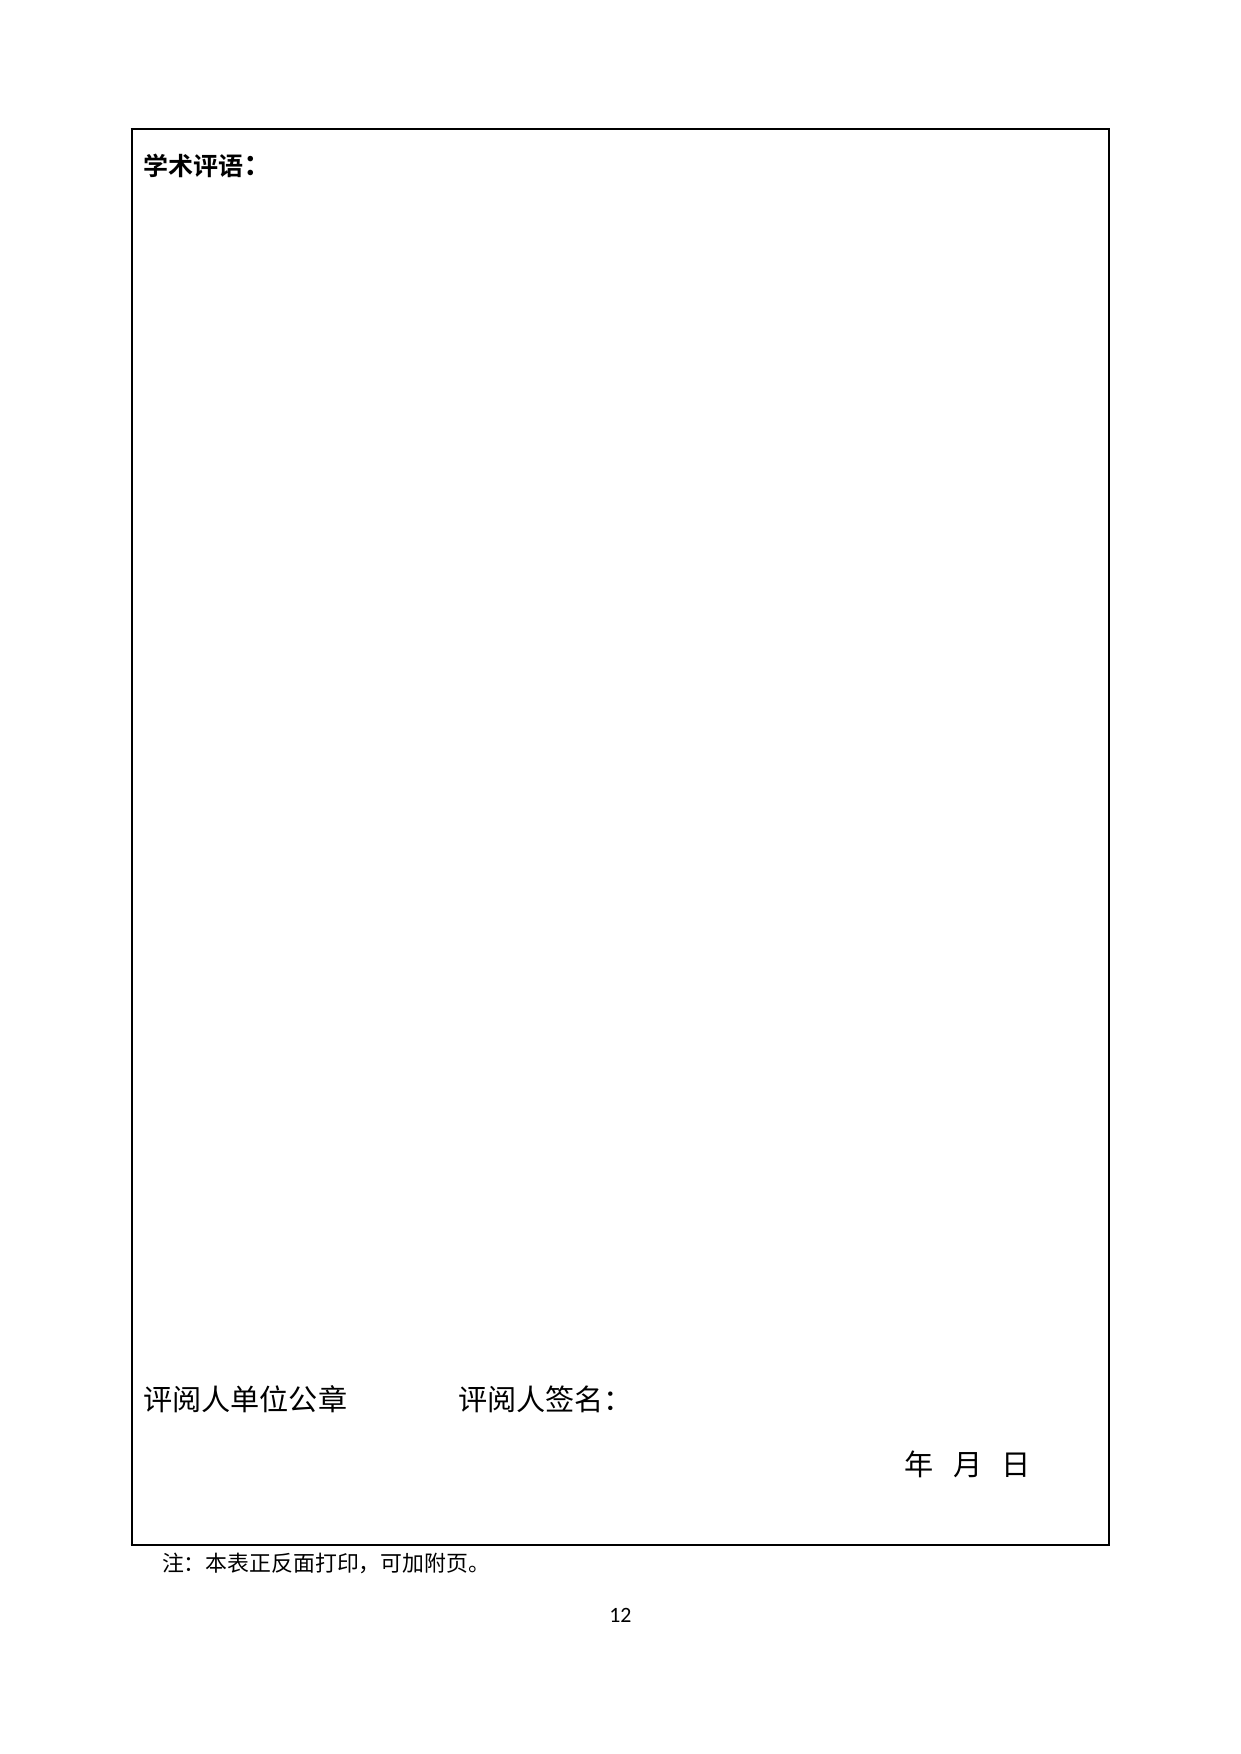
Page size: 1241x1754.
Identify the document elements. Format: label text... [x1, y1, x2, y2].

table_header 学术评语： 评阅人单位公章 评阅人签名： 年 月 日 [133, 130, 1108, 1544]
text 注：本表正反面打印，可加附页。 [118, 1546, 1122, 1578]
